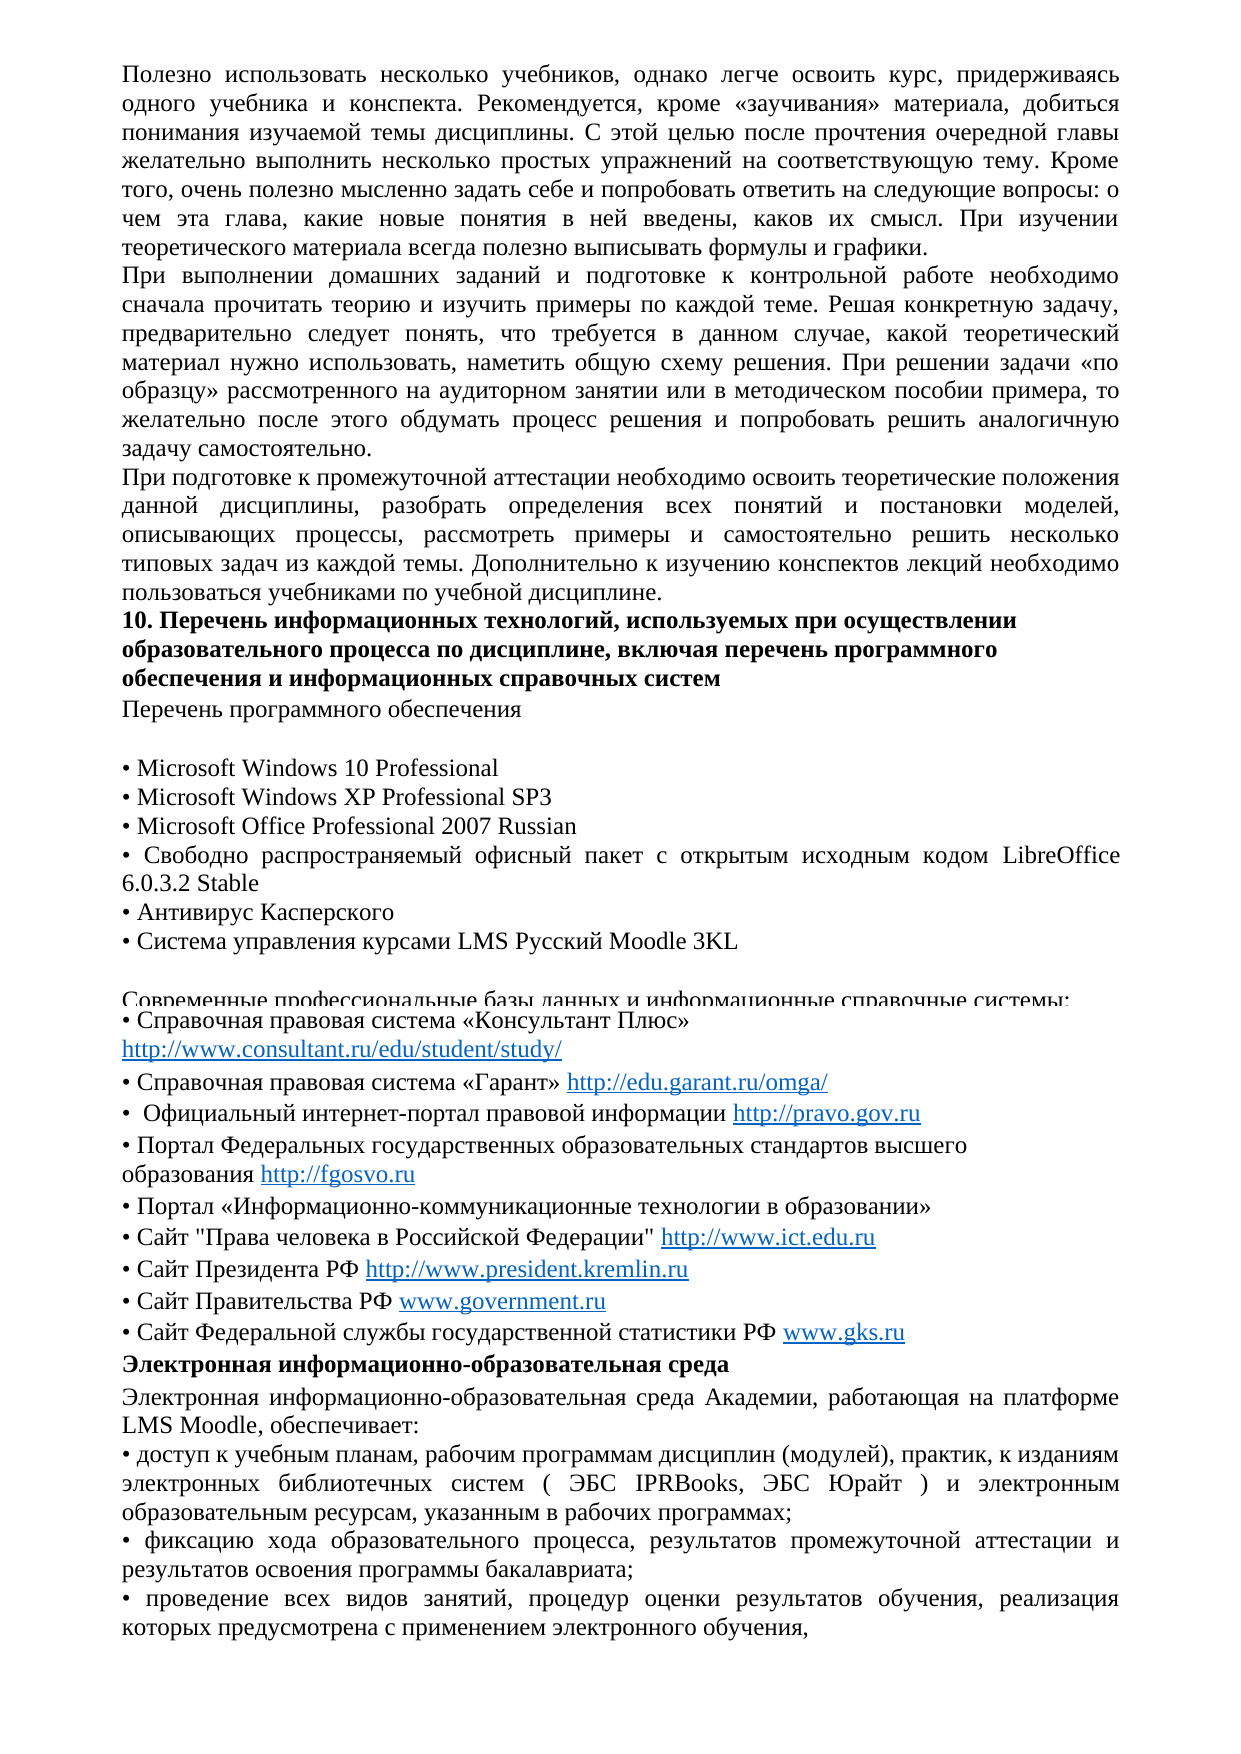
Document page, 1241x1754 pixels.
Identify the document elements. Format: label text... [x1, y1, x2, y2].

table_cell 10. Перечень информационных технологий, используемых при осуществлении образовательного процесса по дисциплине, включая перечень программного обеспечения и информационных справочных систем [118, 605, 1124, 694]
table_cell • Справочная правовая система «Консультант Плюс» http://www.consultant.ru/edu/student/study/ [118, 1006, 1124, 1067]
table_cell Электронная информационно-образовательная среда [118, 1349, 1124, 1382]
table_cell Перечень программного обеспечения • Microsoft Windows 10 Professional • Microsoft Windows XP Professional SP3 • Microsoft Office Professional 2007 Russian • Cвободно распространяемый офисный пакет с открытым исходным кодом LibreOffice 6.0.3.2 Stable • Антивирус Касперского • Cистема управления курсами LMS Русский Moodle 3KL Современные профессиональные базы данных и информационные справочные системы: [118, 694, 1124, 1006]
table_cell • Сайт Правительства РФ www.government.ru [118, 1286, 1124, 1317]
table_cell • Официальный интернет-портал правовой информации http://pravo.gov.ru [118, 1098, 1124, 1130]
table_cell • Сайт Федеральной службы государственной статистики РФ www.gks.ru [118, 1318, 1124, 1349]
table_cell • Сайт "Права человека в Российской Федерации" http://www.ict.edu.ru [118, 1223, 1124, 1254]
table_cell • Справочная правовая система «Гарант» http://edu.garant.ru/omga/ [118, 1067, 1124, 1098]
table_cell • Портал Федеральных государственных образовательных стандартов высшего образования http://fgosvo.ru [118, 1130, 1124, 1191]
table_cell • Сайт Президента РФ http://www.president.kremlin.ru [118, 1254, 1124, 1286]
table_cell Электронная информационно-образовательная среда Академии, работающая на платформе LMS Moodle, обеспечивает: • доступ к учебным планам, рабочим программам дисциплин (модулей), практик, к изданиям электронных библиотечных систем ( ЭБС IPRBooks, ЭБС Юрайт ) и электронным образовательным ресурсам, указанным в рабочих программах; • фиксацию хода образовательного процесса, результатов промежуточной аттестации и результатов освоения программы бакалавриата; • проведение всех видов занятий, процедур оценки результатов обучения, реализация которых предусмотрена с применением электронного обучения, [118, 1382, 1124, 1662]
table_header Полезно использовать несколько учебников, однако легче освоить курс, придерживаясь одного учебника и конспекта. Рекомендуется, кроме «заучивания» материала, добиться понимания изучаемой темы дисциплины. С этой целью после прочтения очередной главы желательно выполнить несколько простых упражнений на соответствующую тему. Кроме того, очень полезно мысленно задать себе и попробовать ответить на следующие вопросы: о чем эта глава, какие новые понятия в ней введены, каков их смысл. При изучении теоретического материала всегда полезно выписывать формулы и графики. При выполнении домашних заданий и подготовке к контрольной работе необходимо сначала прочитать теорию и изучить примеры по каждой теме. Решая конкретную задачу, предварительно следует понять, что требуется в данном случае, какой теоретический материал нужно использовать, наметить общую схему решения. При решении задачи «по образцу» рассмотренного на аудиторном занятии или в методическом пособии примера, то желательно после этого обдумать процесс решения и попробовать решить аналогичную задачу самостоятельно. При подготовке к промежуточной аттестации необходимо освоить теоретические положения данной дисциплины, разобрать определения всех понятий и постановки моделей, описывающих процессы, рассмотреть примеры и самостоятельно решить несколько типовых задач из каждой темы. Дополнительно к изучению конспектов лекций необходимо пользоваться учебниками по учебной дисциплине. [118, 59, 1124, 605]
table_cell • Портал «Информационно-коммуникационные технологии в образовании» [118, 1191, 1124, 1222]
